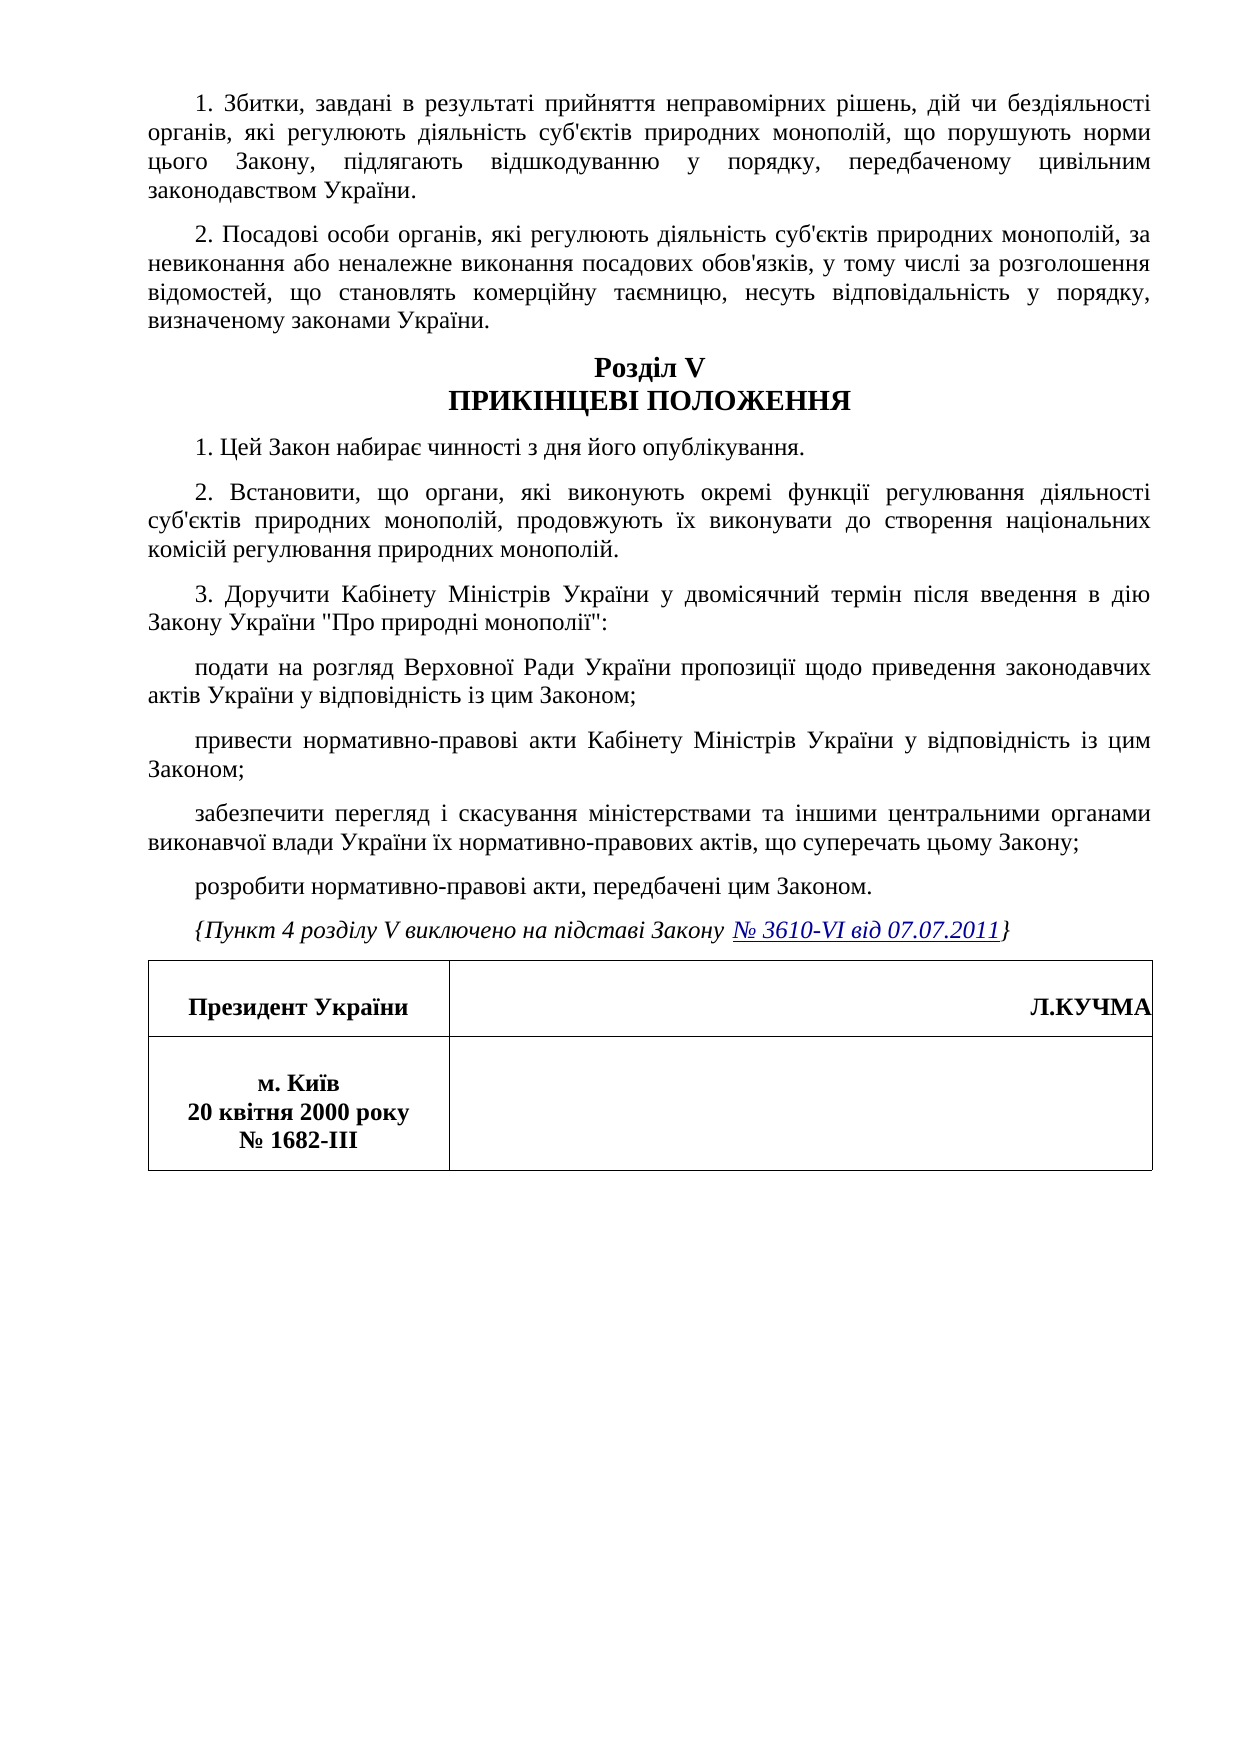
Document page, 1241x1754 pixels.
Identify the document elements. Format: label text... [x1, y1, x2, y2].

table_header Президент України [149, 961, 449, 1036]
text привести нормативно-правові акти Кабінету Міністрів України у відповідність із цим Законом; [148, 725, 1152, 782]
text 1. Збитки, завдані в результаті прийняття неправомірних рішень, дій чи бездіяльності органів, які регулюють діяльність суб'єктів природних монополій, що порушують норми цього Закону, підлягають відшкодуванню у порядку, передбаченому цивільним законодавством України. [148, 88, 1152, 203]
text Розділ V ПРИКІНЦЕВІ ПОЛОЖЕННЯ [171, 350, 1128, 417]
text розробити нормативно-правові акти, передбачені цим Законом. [148, 871, 1152, 900]
text {Пункт 4 розділу V виключено на підставі Закону № 3610-VI від 07.07.2011} [148, 916, 1152, 944]
text 3. Доручити Кабінету Міністрів України у двомісячний термін після введення в дію Закону України "Про природні монополії": [148, 579, 1152, 636]
text 2. Посадові особи органів, які регулюють діяльність суб'єктів природних монополій, за невиконання або неналежне виконання посадових обов'язків, у тому числі за розголошення відомостей, що становлять комерційну таємницю, несуть відповідальність у порядку, визначеному законами України. [148, 219, 1152, 334]
text 1. Цей Закон набирає чинності з дня його опублікування. [148, 432, 1152, 461]
text 2. Встановити, що органи, які виконують окремі функції регулювання діяльності суб'єктів природних монополій, продовжують їх виконувати до створення національних комісій регулювання природних монополій. [148, 477, 1152, 563]
table_header Л.КУЧМА [450, 961, 1152, 1036]
text забезпечити перегляд і скасування міністерствами та іншими центральними органами виконавчої влади України їх нормативно-правових актів, що суперечать цьому Закону; [148, 798, 1152, 856]
table_cell [450, 1037, 1152, 1170]
text подати на розгляд Верховної Ради України пропозиції щодо приведення законодавчих актів України у відповідність із цим Законом; [148, 652, 1152, 709]
table_cell м. Київ 20 квітня 2000 року № 1682-III [149, 1037, 449, 1170]
